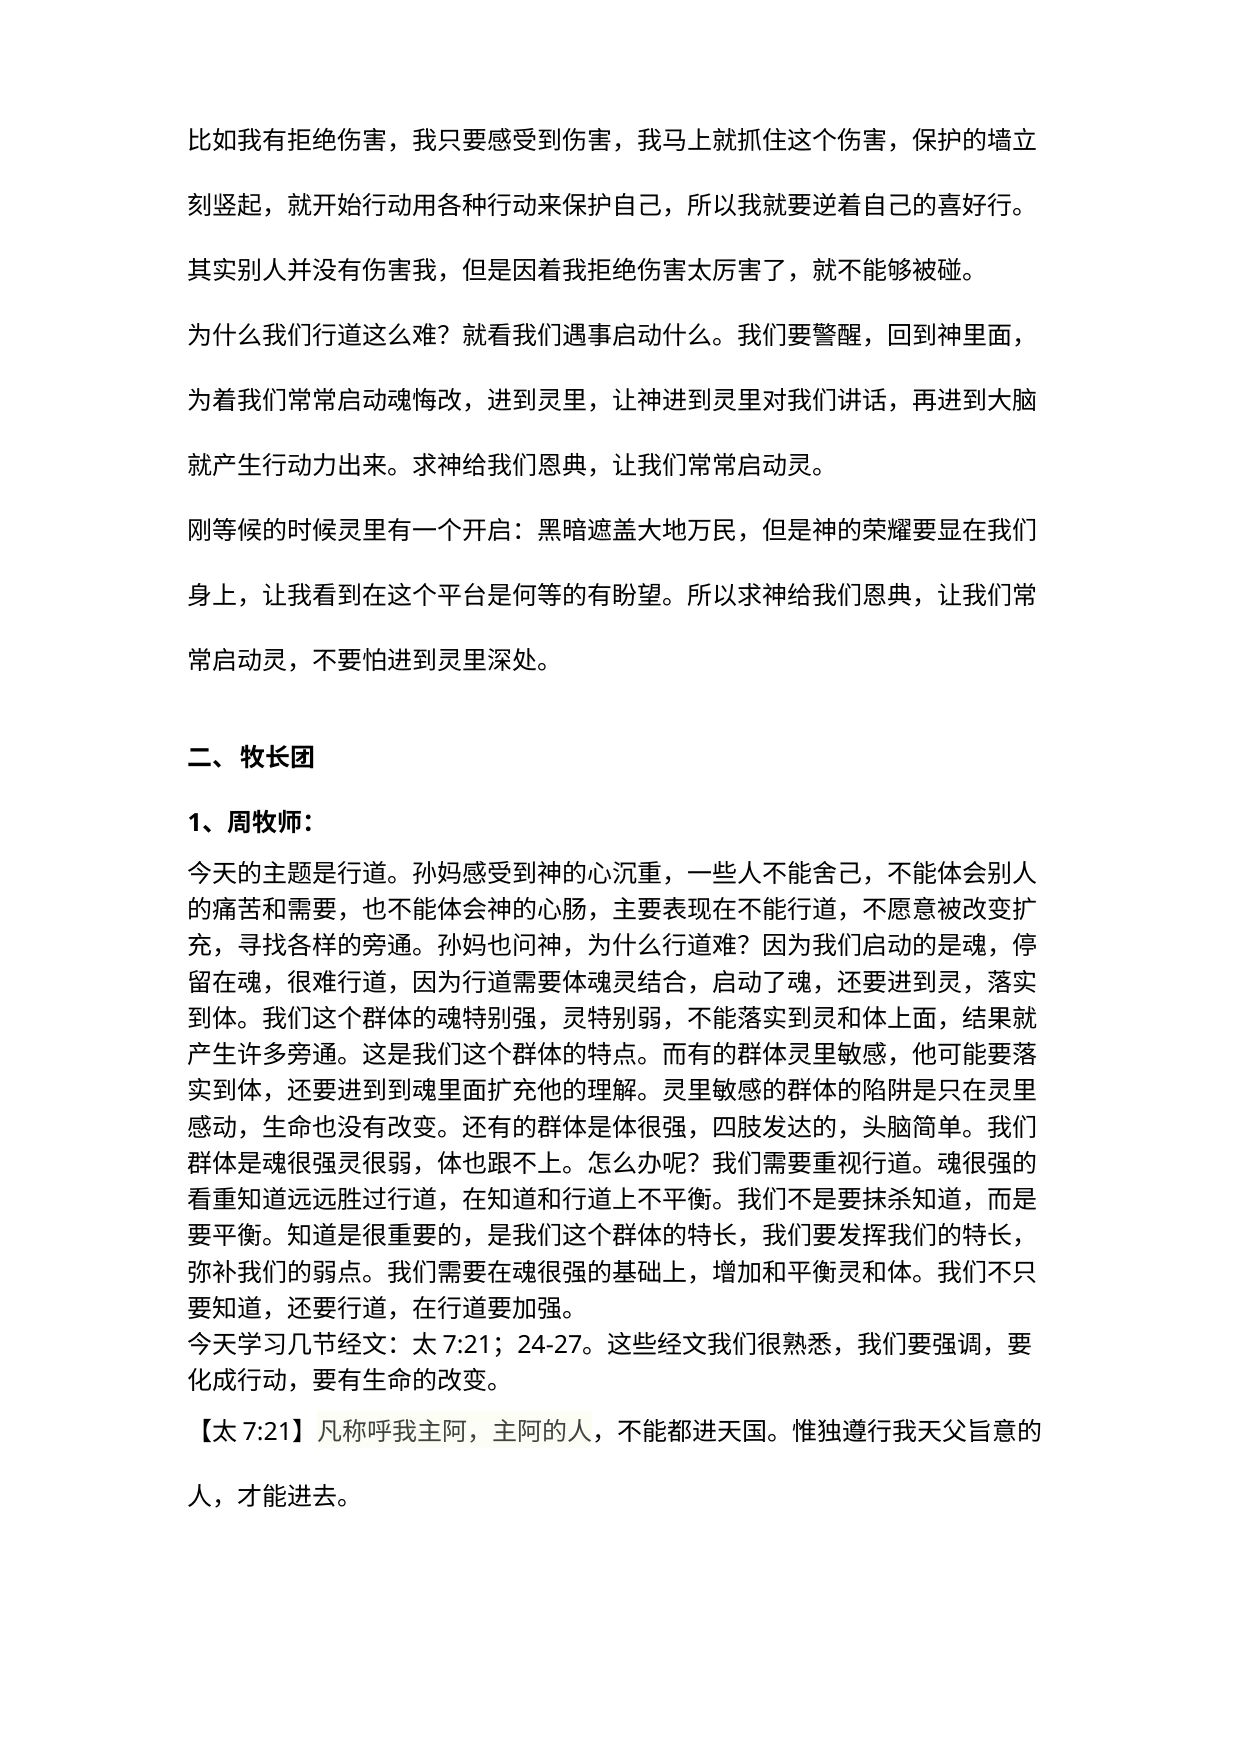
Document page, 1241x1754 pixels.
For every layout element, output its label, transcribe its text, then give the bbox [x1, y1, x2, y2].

list 牧长团 [187, 723, 1053, 788]
text 今天的主题是行道。孙妈感受到神的心沉重，一些人不能舍己，不能体会别人的痛苦和需要，也不能体会神的心肠，主要表现在不能行道，不愿意被改变扩充，寻找各样的旁通。孙妈也问神，为什么行道难？因为我们启动的是魂，停留在魂，很难行道，因为行道需要体魂灵结合，启动了魂，还要进到灵，落实到体。我们这个群体的魂特别强，灵特别弱，不能落实到灵和体上面，结果就产生许多旁通。这是我们这个群体的特点。而有的群体灵里敏感，他可能要落实到体，还要进到到魂里面扩充他的理解。灵里敏感的群体的陷阱是只在灵里感动，生命也没有改变。还有的群体是体很强，四肢发达的，头脑简单。我们群体是魂很强灵很弱，体也跟不上。怎么办呢？我们需要重视行道。魂很强的看重知道远远胜过行道，在知道和行道上不平衡。我们不是要抹杀知道，而是要平衡。知道是很重要的，是我们这个群体的特长，我们要发挥我们的特长，弥补我们的弱点。我们需要在魂很强的基础上，增加和平衡灵和体。我们不只要知道，还要行道，在行道要加强。 [187, 853, 1053, 1324]
text 今天学习几节经文：太7:21；24-27。这些经文我们很熟悉，我们要强调，要化成行动，要有生命的改变。 [187, 1324, 1053, 1397]
text 为什么我们行道这么难？就看我们遇事启动什么。我们要警醒，回到神里面，为着我们常常启动魂悔改，进到灵里，让神进到灵里对我们讲话，再进到大脑就产生行动力出来。求神给我们恩典，让我们常常启动灵。 [187, 301, 1053, 496]
text 比如我有拒绝伤害，我只要感受到伤害，我马上就抓住这个伤害，保护的墙立刻竖起，就开始行动用各种行动来保护自己，所以我就要逆着自己的喜好行。其实别人并没有伤害我，但是因着我拒绝伤害太厉害了，就不能够被碰。 [187, 106, 1053, 301]
text 1、周牧师： [187, 788, 1053, 853]
text 刚等候的时候灵里有一个开启：黑暗遮盖大地万民，但是神的荣耀要显在我们身上，让我看到在这个平台是何等的有盼望。所以求神给我们恩典，让我们常常启动灵，不要怕进到灵里深处。 [187, 496, 1053, 691]
text 【太7:21】凡称呼我主阿，主阿的人，不能都进天国。惟独遵行我天父旨意的人，才能进去。 [187, 1397, 1053, 1527]
